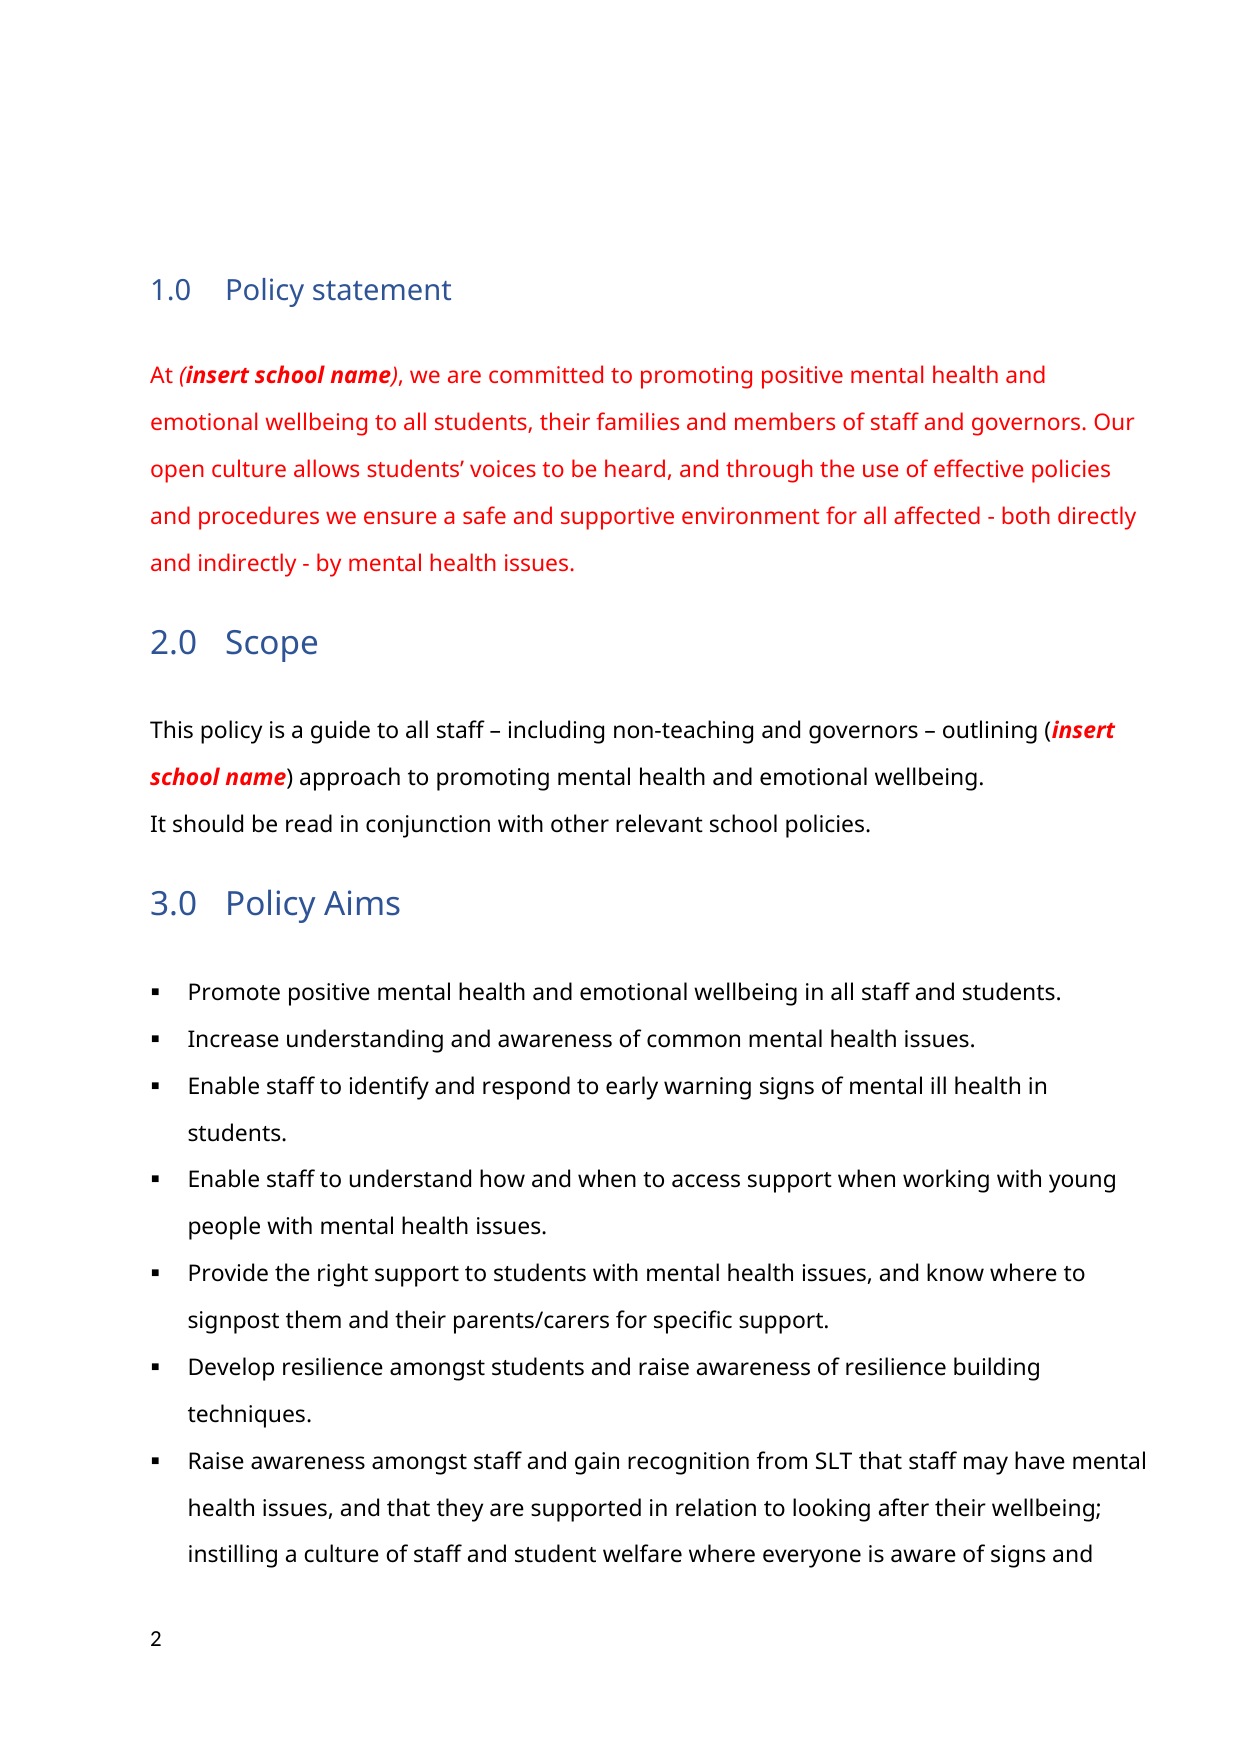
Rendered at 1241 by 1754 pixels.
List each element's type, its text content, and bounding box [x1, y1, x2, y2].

list Enable staff to identify and respond to early warning signs of mental ill health in students. [150, 1069, 1152, 1148]
list Increase understanding and awareness of common mental health issues. [150, 1023, 1152, 1054]
subtitle 3.0 Policy Aims [150, 880, 1152, 925]
subtitle 2.0 Scope [150, 618, 1152, 664]
text This policy is a guide to all staff – including non-teaching and governors – outlining (insert school name) approach to promoting mental health and emotional wellbeing. [150, 714, 1152, 792]
text It should be read in conjunction with other relevant school policies. [150, 808, 1152, 839]
subtitle Policy statement [150, 269, 1152, 309]
list Provide the right support to students with mental health issues, and know where to signpost them and their parents/carers for specific support. [150, 1257, 1152, 1335]
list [150, 1444, 1152, 1569]
list Develop resilience amongst students and raise awareness of resilience building techniques. [150, 1351, 1152, 1429]
text At (insert school name), we are committed to promoting positive mental health and emotional wellbeing to all students, their families and members of staff and governors. Our open culture allows students’ voices to be heard, and through the use of effective policies and procedures we ensure a safe and supportive environment for all affected - both directly and indirectly - by mental health issues. [150, 359, 1152, 578]
list Promote positive mental health and emotional wellbeing in all staff and students. [150, 976, 1152, 1007]
list Enable staff to understand how and when to access support when working with young people with mental health issues. [150, 1163, 1152, 1241]
